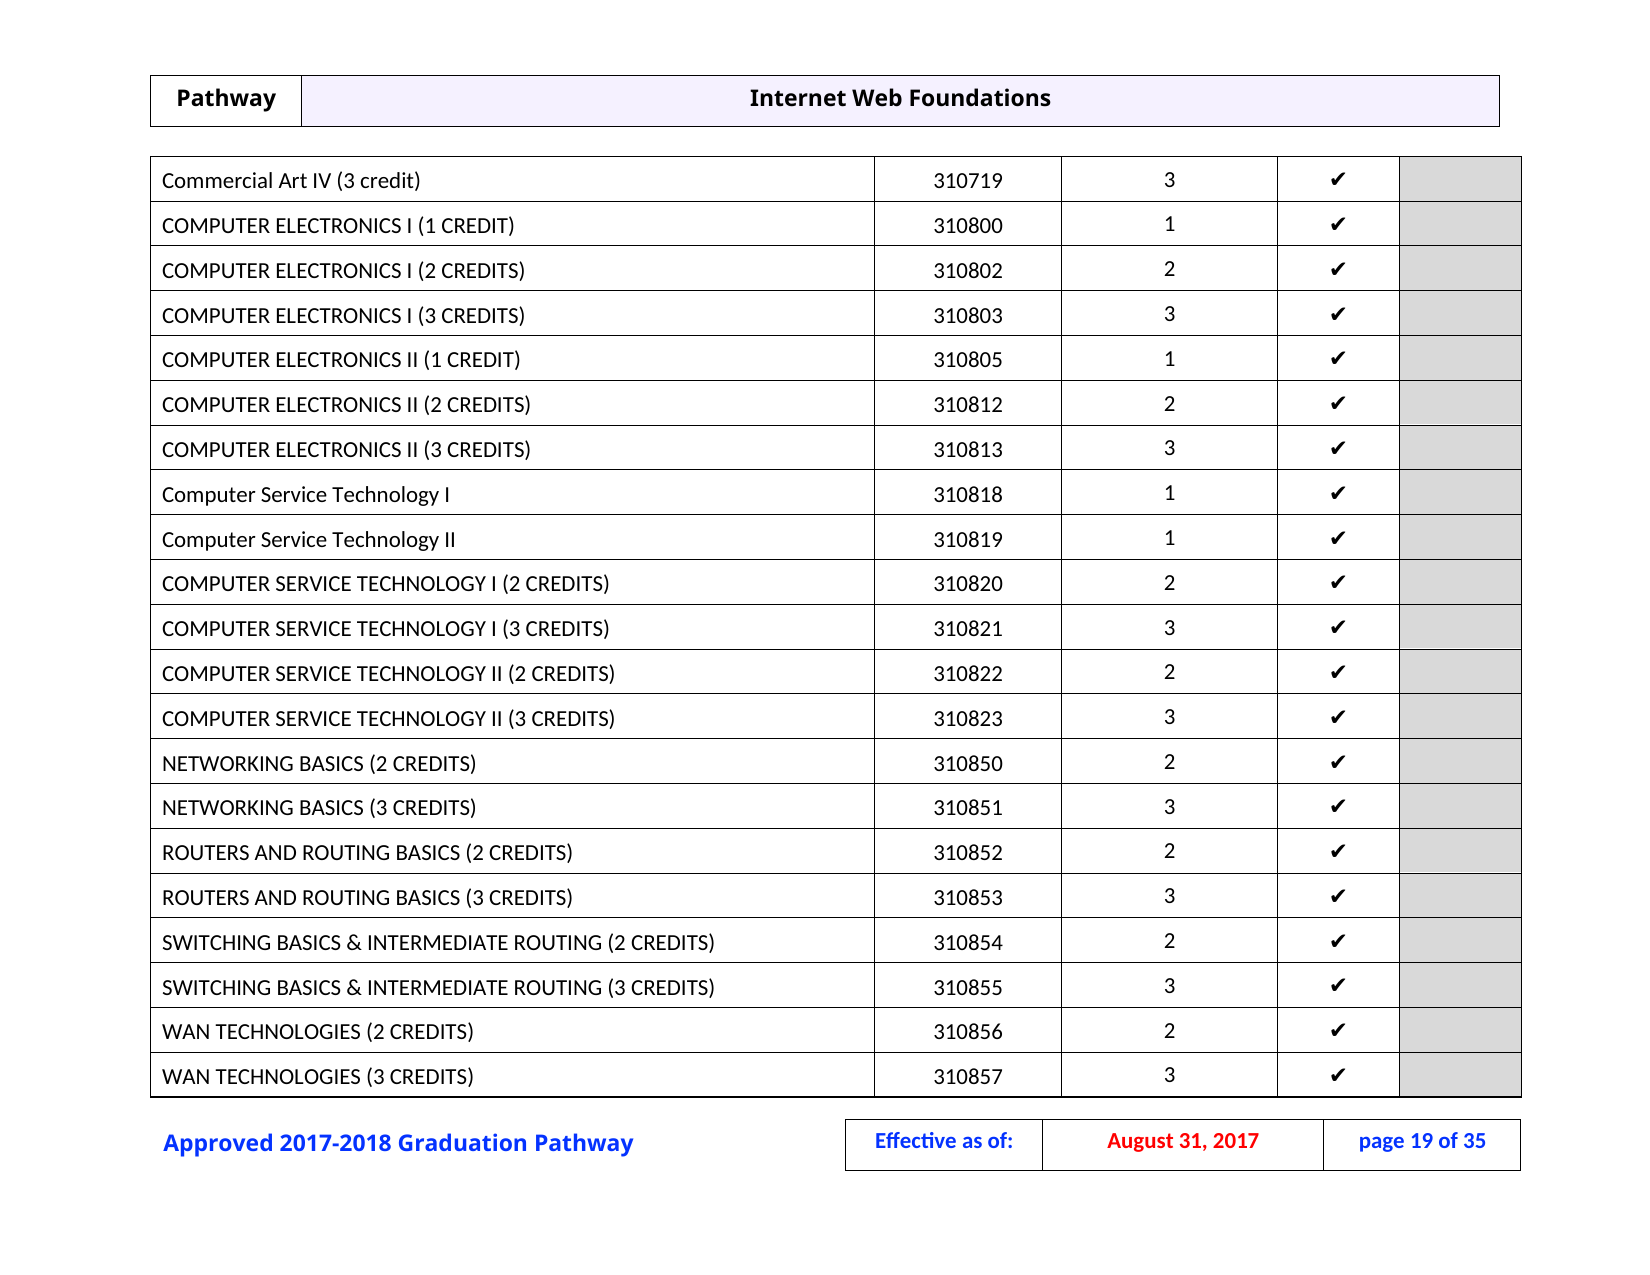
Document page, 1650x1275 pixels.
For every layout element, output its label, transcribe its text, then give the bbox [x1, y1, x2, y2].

table_cell 3 [1062, 157, 1277, 201]
table_cell 1 [1062, 336, 1277, 380]
table_cell 310823 [875, 694, 1061, 738]
table_cell [1400, 426, 1521, 469]
table_cell 3 [1062, 784, 1277, 828]
table_cell 2 [1062, 650, 1277, 693]
table_cell 3 [1062, 291, 1277, 335]
table_cell 1 [1062, 515, 1277, 559]
table_cell ✔ [1278, 1053, 1399, 1096]
table_cell ✔ [1278, 381, 1399, 424]
table_cell [1400, 470, 1521, 514]
table_cell COMPUTER ELECTRONICS II (3 CREDITS) [151, 426, 874, 469]
table_cell WAN TECHNOLOGIES (2 CREDITS) [151, 1008, 874, 1052]
table_cell [1400, 918, 1521, 962]
table_cell ✔ [1278, 291, 1399, 335]
table_cell 3 [1062, 426, 1277, 469]
table_cell ✔ [1278, 650, 1399, 693]
table_cell 310857 [875, 1053, 1061, 1096]
table_cell [1400, 560, 1521, 604]
table_cell 2 [1062, 1008, 1277, 1052]
table_cell [1400, 336, 1521, 380]
table_cell [1400, 784, 1521, 828]
table_cell 3 [1062, 874, 1277, 917]
table_cell 310855 [875, 963, 1061, 1007]
table_cell SWITCHING BASICS & INTERMEDIATE ROUTING (3 CREDITS) [151, 963, 874, 1007]
table_cell COMPUTER ELECTRONICS I (1 CREDIT) [151, 202, 874, 245]
table_cell ✔ [1278, 605, 1399, 648]
table_cell 310818 [875, 470, 1061, 514]
table_cell 310820 [875, 560, 1061, 604]
table_cell 2 [1062, 739, 1277, 783]
table_cell COMPUTER SERVICE TECHNOLOGY I (3 CREDITS) [151, 605, 874, 648]
table_cell 3 [1062, 963, 1277, 1007]
table_cell COMPUTER ELECTRONICS II (2 CREDITS) [151, 381, 874, 424]
table_cell 2 [1062, 381, 1277, 424]
table_cell SWITCHING BASICS & INTERMEDIATE ROUTING (2 CREDITS) [151, 918, 874, 962]
table_cell [1400, 157, 1521, 201]
table_cell Computer Service Technology I [151, 470, 874, 514]
table_cell [1400, 1008, 1521, 1052]
table_cell ✔ [1278, 874, 1399, 917]
table_cell 310853 [875, 874, 1061, 917]
table_cell ✔ [1278, 918, 1399, 962]
table_cell ✔ [1278, 426, 1399, 469]
table_cell 310812 [875, 381, 1061, 424]
table_cell 1 [1062, 202, 1277, 245]
table_cell ✔ [1278, 739, 1399, 783]
table_cell 3 [1062, 694, 1277, 738]
table_cell 310819 [875, 515, 1061, 559]
table_cell ✔ [1278, 515, 1399, 559]
table_cell Commercial Art IV (3 credit) [151, 157, 874, 201]
table_cell [1400, 829, 1521, 872]
table_cell [1400, 963, 1521, 1007]
table_cell 310850 [875, 739, 1061, 783]
table_cell [1400, 246, 1521, 290]
table_cell ROUTERS AND ROUTING BASICS (2 CREDITS) [151, 829, 874, 872]
table_cell 310800 [875, 202, 1061, 245]
table_cell ✔ [1278, 157, 1399, 201]
table_cell ✔ [1278, 694, 1399, 738]
table_cell 310852 [875, 829, 1061, 872]
table_cell ✔ [1278, 1008, 1399, 1052]
table_cell [1400, 291, 1521, 335]
table_cell [1400, 605, 1521, 648]
table_cell 310803 [875, 291, 1061, 335]
table_cell [1400, 515, 1521, 559]
table_cell 1 [1062, 470, 1277, 514]
table_cell ✔ [1278, 963, 1399, 1007]
table_cell [1400, 381, 1521, 424]
table_cell 2 [1062, 246, 1277, 290]
table_cell NETWORKING BASICS (3 CREDITS) [151, 784, 874, 828]
table_cell ROUTERS AND ROUTING BASICS (3 CREDITS) [151, 874, 874, 917]
table_cell ✔ [1278, 336, 1399, 380]
table_cell [1400, 1053, 1521, 1096]
table_cell ✔ [1278, 784, 1399, 828]
table_cell ✔ [1278, 470, 1399, 514]
table_cell Computer Service Technology II [151, 515, 874, 559]
table_cell ✔ [1278, 202, 1399, 245]
table_cell COMPUTER SERVICE TECHNOLOGY II (2 CREDITS) [151, 650, 874, 693]
table_cell COMPUTER ELECTRONICS I (2 CREDITS) [151, 246, 874, 290]
table_cell 3 [1062, 605, 1277, 648]
table_cell 310719 [875, 157, 1061, 201]
table_cell 310851 [875, 784, 1061, 828]
table_cell COMPUTER SERVICE TECHNOLOGY II (3 CREDITS) [151, 694, 874, 738]
table_cell COMPUTER ELECTRONICS I (3 CREDITS) [151, 291, 874, 335]
table_cell 310822 [875, 650, 1061, 693]
table_cell 310805 [875, 336, 1061, 380]
table_cell COMPUTER SERVICE TECHNOLOGY I (2 CREDITS) [151, 560, 874, 604]
table_cell 2 [1062, 560, 1277, 604]
table_cell 2 [1062, 829, 1277, 872]
table_cell [1400, 202, 1521, 245]
table_cell 310821 [875, 605, 1061, 648]
table_cell 310856 [875, 1008, 1061, 1052]
table_cell 2 [1062, 918, 1277, 962]
table_cell ✔ [1278, 560, 1399, 604]
table_cell ✔ [1278, 246, 1399, 290]
table_cell COMPUTER ELECTRONICS II (1 CREDIT) [151, 336, 874, 380]
table_cell ✔ [1278, 829, 1399, 872]
table_cell [1400, 874, 1521, 917]
table_cell 310813 [875, 426, 1061, 469]
table_cell [1400, 650, 1521, 693]
table_cell [1400, 739, 1521, 783]
table_cell WAN TECHNOLOGIES (3 CREDITS) [151, 1053, 874, 1096]
table_cell [1400, 694, 1521, 738]
table_cell NETWORKING BASICS (2 CREDITS) [151, 739, 874, 783]
table_cell 310854 [875, 918, 1061, 962]
table_cell 310802 [875, 246, 1061, 290]
table_cell 3 [1062, 1053, 1277, 1096]
